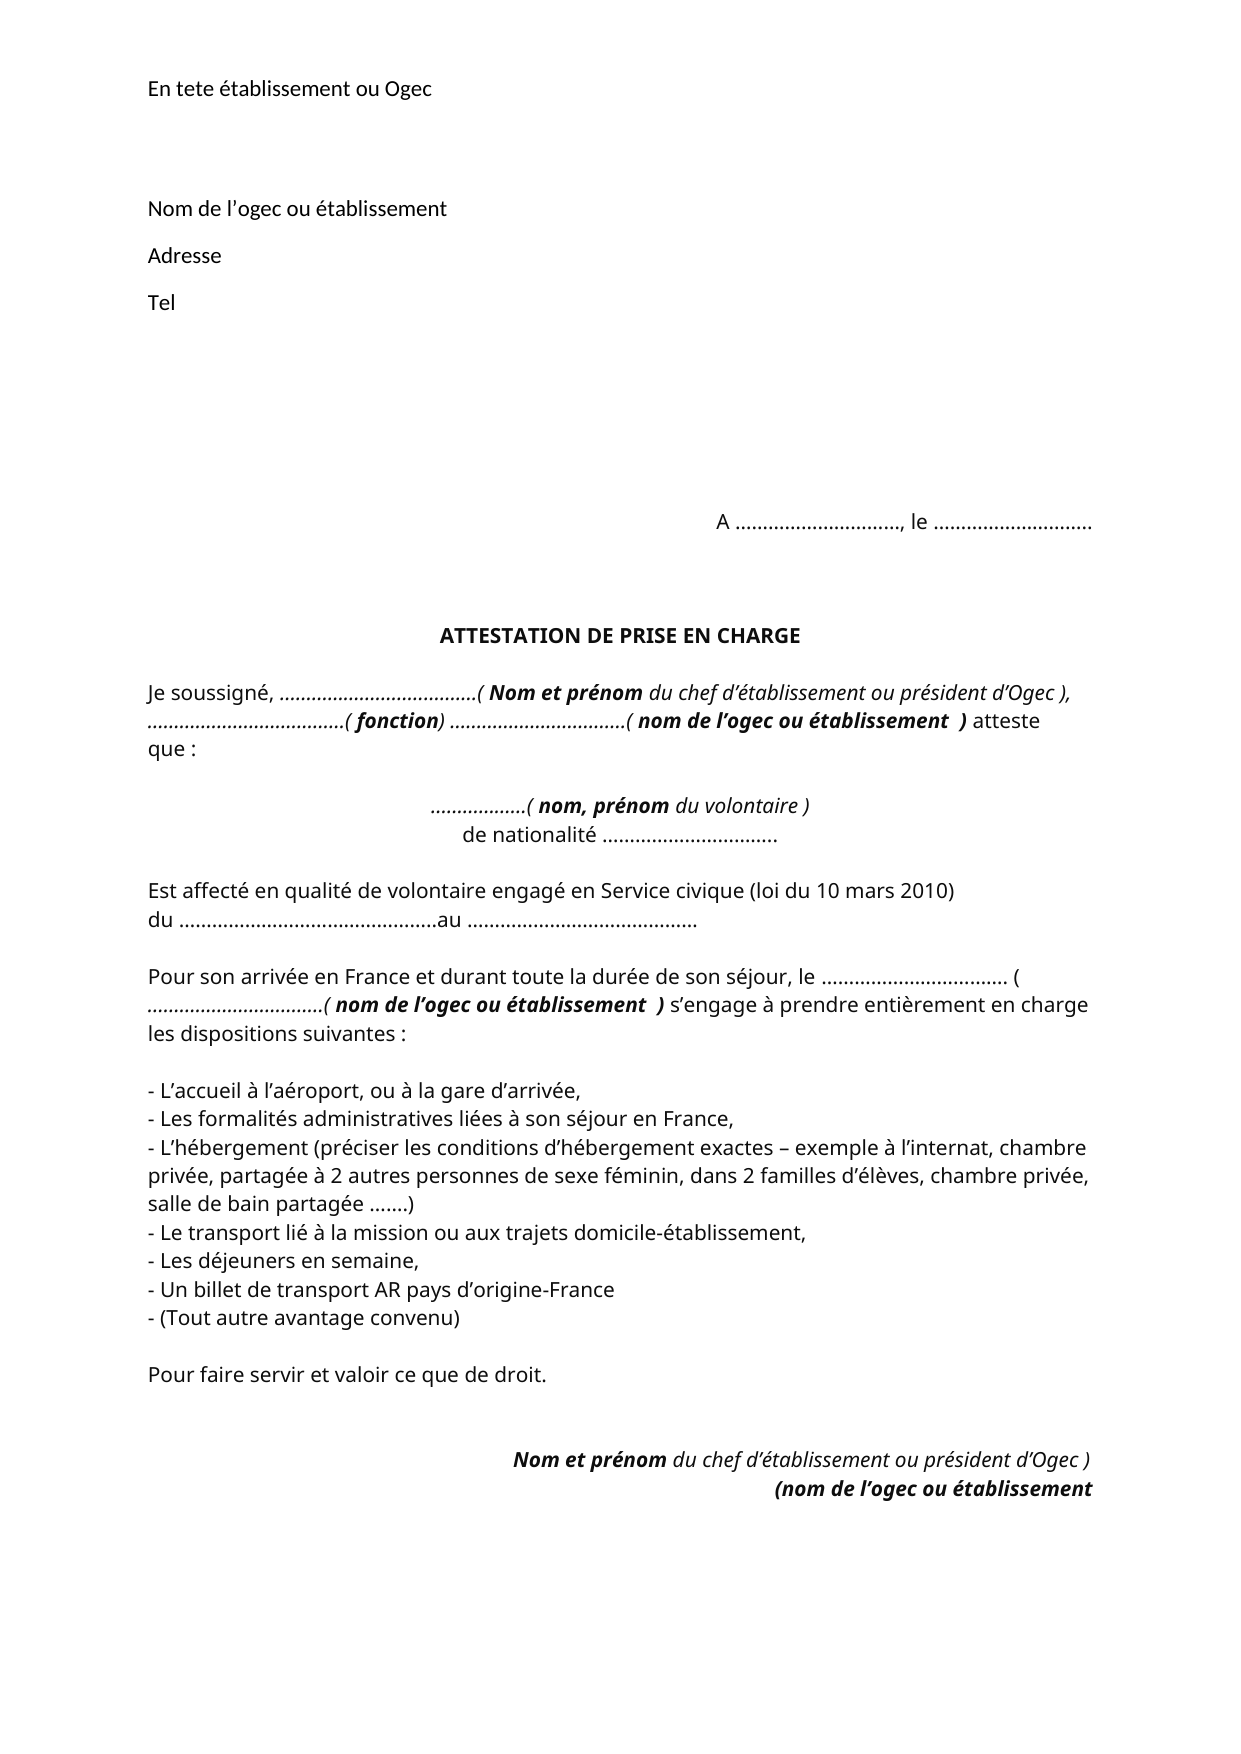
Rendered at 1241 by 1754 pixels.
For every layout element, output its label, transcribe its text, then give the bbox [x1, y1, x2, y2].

text (nom de l’ogec ou établissement [148, 1474, 1093, 1502]
text Je soussigné, …………………………….…( Nom et prénom du chef d’établissement ou président d’Ogec ), ……………………………….( fonction) ……………………………( nom de l’ogec ou établissement ) atteste que : [148, 678, 1093, 763]
text - Un billet de transport AR pays d’origine-France [148, 1275, 1093, 1303]
text Nom de l’ogec ou établissement [148, 194, 1093, 222]
text - Les formalités administratives liées à son séjour en France, [148, 1104, 1093, 1133]
text Tel [148, 288, 1093, 316]
text Pour faire servir et valoir ce que de droit. [148, 1360, 1093, 1388]
text Est affecté en qualité de volontaire engagé en Service civique (loi du 10 mars 2010) du ………………………………………..au …………………………………… [148, 877, 1093, 933]
text A …………………………, le ……………………….. [148, 507, 1093, 535]
text - L’hébergement (préciser les conditions d’hébergement exactes – exemple à l’internat, chambre privée, partagée à 2 autres personnes de sexe féminin, dans 2 familles d’élèves, chambre privée, salle de bain partagée …….) [148, 1133, 1093, 1218]
text Nom et prénom du chef d’établissement ou président d’Ogec ) [148, 1445, 1093, 1474]
text - Les déjeuners en semaine, [148, 1246, 1093, 1275]
text ATTESTATION DE PRISE EN CHARGE [148, 621, 1093, 649]
text Pour son arrivée en France et durant toute la durée de son séjour, le ……………………………. ( ……………………………( nom de l’ogec ou établissement ) s’engage à prendre entièrement en charge les dispositions suivantes : [148, 962, 1093, 1047]
text Adresse [148, 241, 1093, 269]
text - Le transport lié à la mission ou aux trajets domicile-établissement, [148, 1218, 1093, 1246]
text ………………( nom, prénom du volontaire ) [148, 791, 1093, 820]
text - (Tout autre avantage convenu) [148, 1303, 1093, 1332]
text de nationalité ………………………….. [148, 820, 1093, 848]
text - L’accueil à l’aéroport, ou à la gare d’arrivée, [148, 1076, 1093, 1104]
